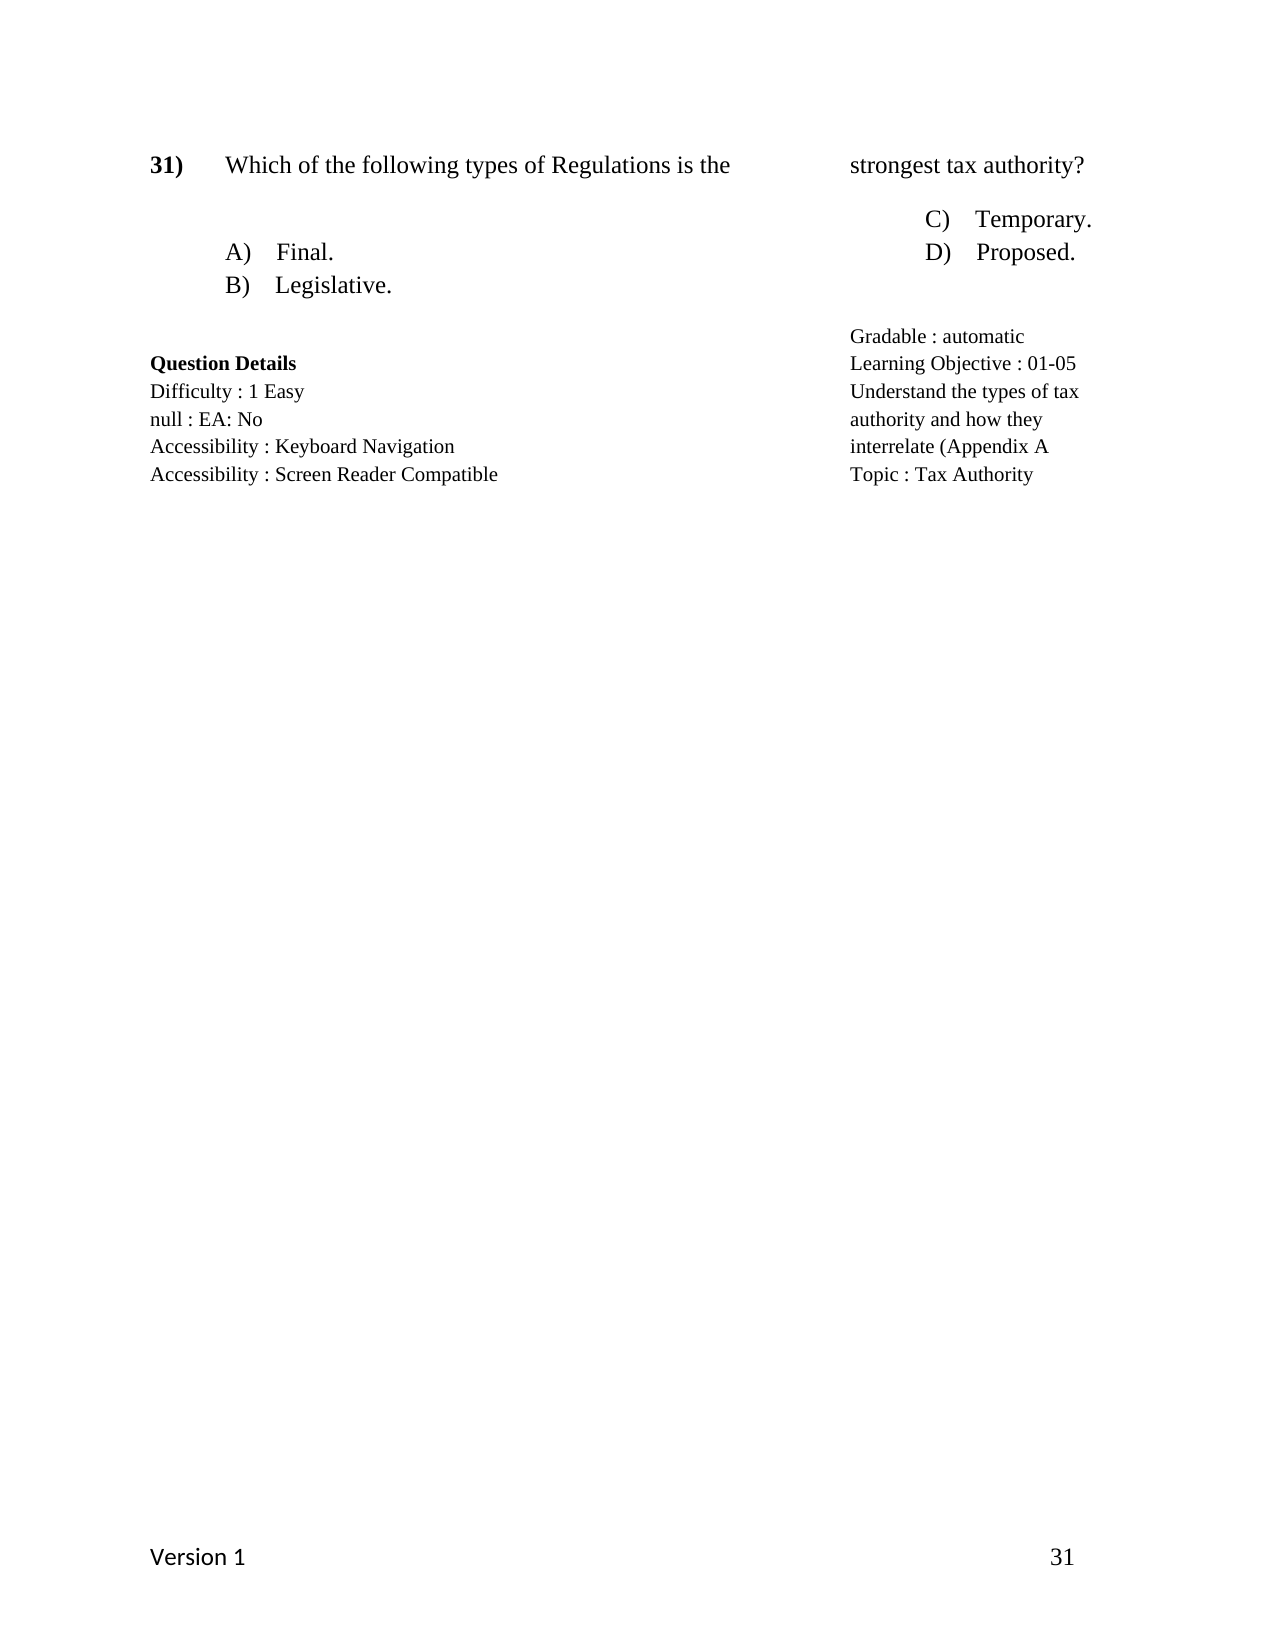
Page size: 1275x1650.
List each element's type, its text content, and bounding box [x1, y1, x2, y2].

text 31) Which of the following types of Regulations is the strongest tax authority? [850, 150, 1125, 179]
text A) Final. B) Legislative. C) Temporary. D) Proposed. [850, 204, 1125, 299]
text Question Details Difficulty : 1 Easy null : EA: No Accessibility : Keyboard Navigation Accessibility : Screen Reader Compatible Gradable : automatic Learning Objective : 01-05 Understand the types of tax authority and how they interrelate (Appendix A Topic : Tax Authority [850, 324, 1125, 486]
text 31) Which of the following types of Regulations is the strongest tax authority? [150, 150, 775, 179]
text A) Final. B) Legislative. C) Temporary. D) Proposed. [150, 204, 775, 299]
text Question Details Difficulty : 1 Easy null : EA: No Accessibility : Keyboard Navigation Accessibility : Screen Reader Compatible Gradable : automatic Learning Objective : 01-05 Understand the types of tax authority and how they interrelate (Appendix A Topic : Tax Authority [150, 324, 775, 486]
